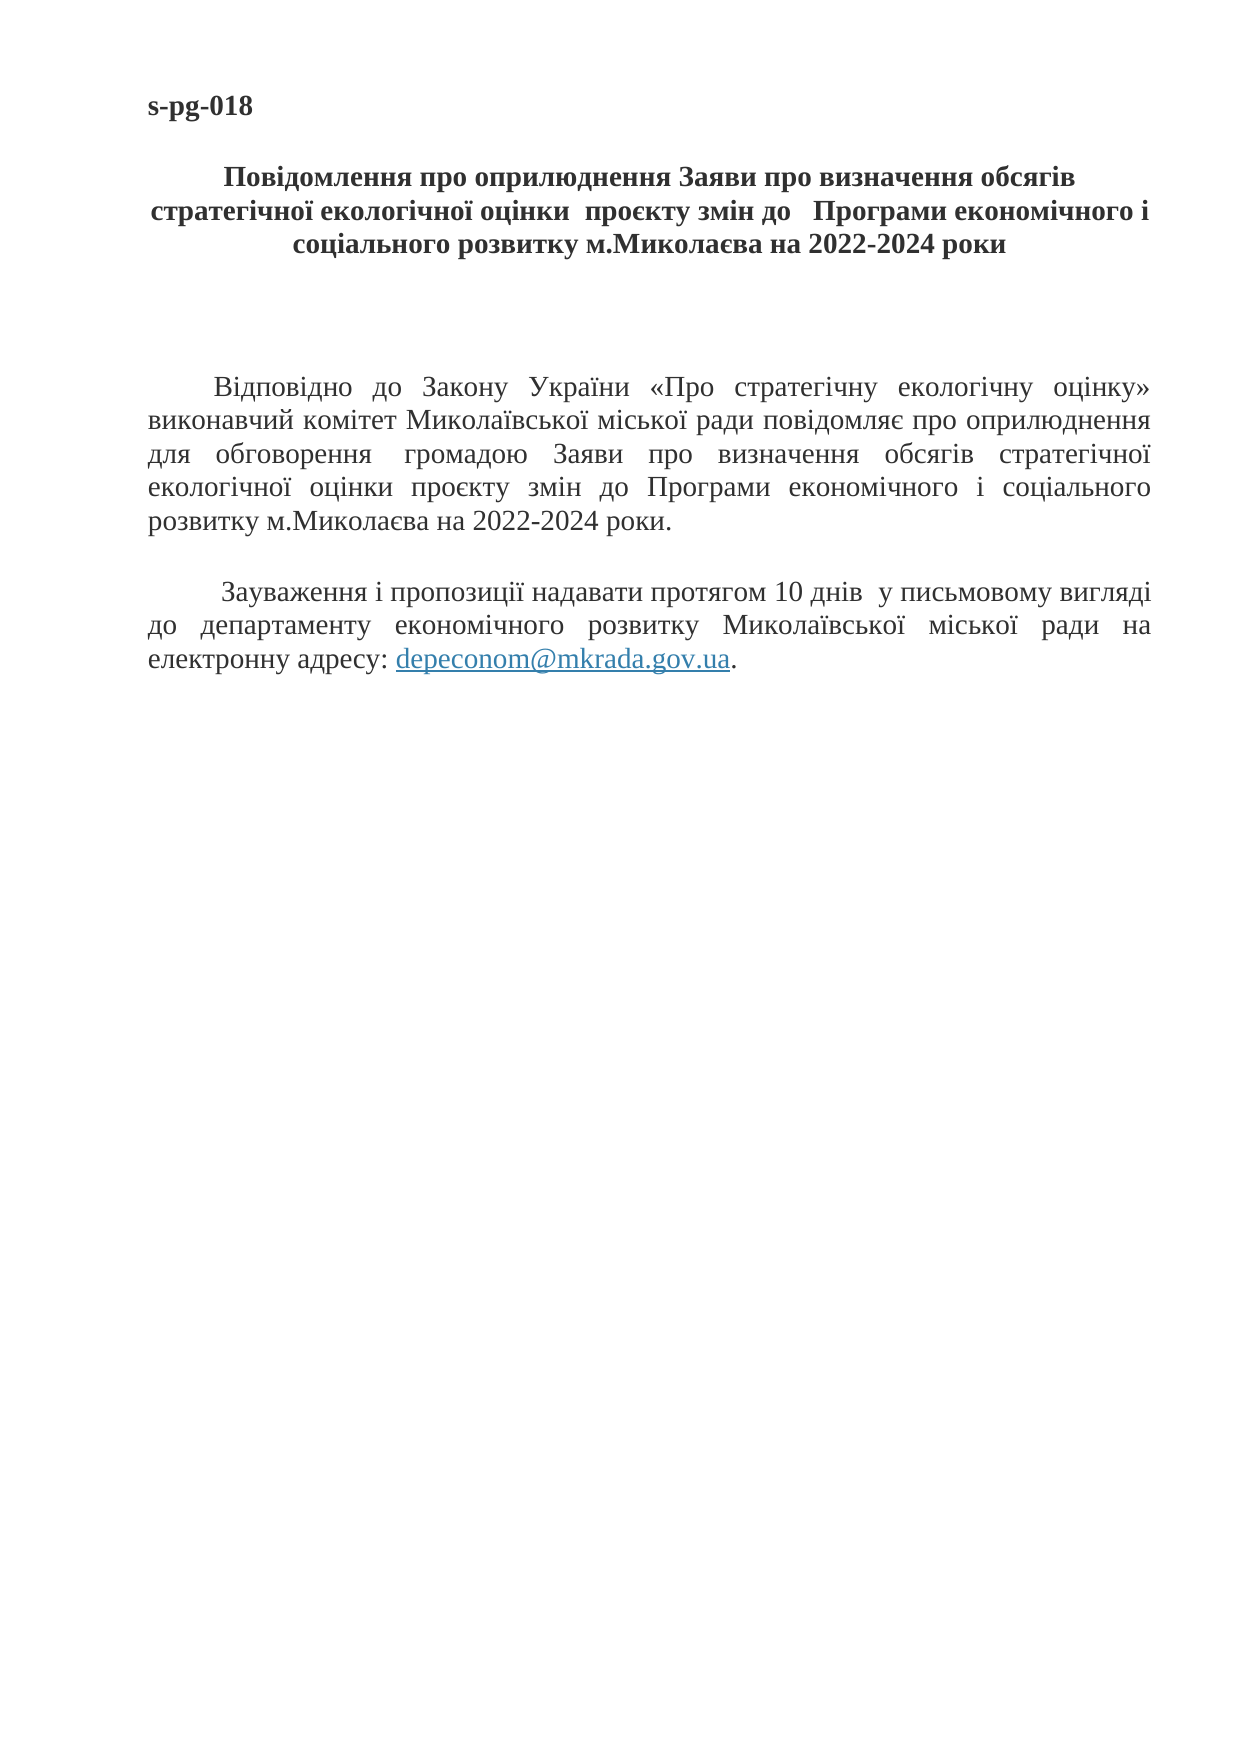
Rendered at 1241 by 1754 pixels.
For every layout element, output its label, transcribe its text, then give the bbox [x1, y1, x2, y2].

text Відповідно до Закону України «Про стратегічну екологічну оцінку» виконавчий комітет Миколаївської міської ради повідомляє про оприлюднення для обговорення громадою Заяви про визначення обсягів стратегічної екологічної оцінки проєкту змін до Програми економічного і соціального розвитку м.Миколаєва на 2022-2024 роки. [148, 369, 1152, 536]
text s-pg-018 [148, 88, 1152, 122]
text Зауваження і пропозиції надавати протягом 10 днів у письмовому вигляді до департаменту економічного розвитку Миколаївської міської ради на електронну адресу: depeconom@mkrada.gov.ua. [148, 574, 1152, 674]
text Повідомлення про оприлюднення Заяви про визначення обсягів стратегічної екологічної оцінки проєкту змін до Програми економічного і соціального розвитку м.Миколаєва на 2022-2024 роки [148, 159, 1152, 260]
